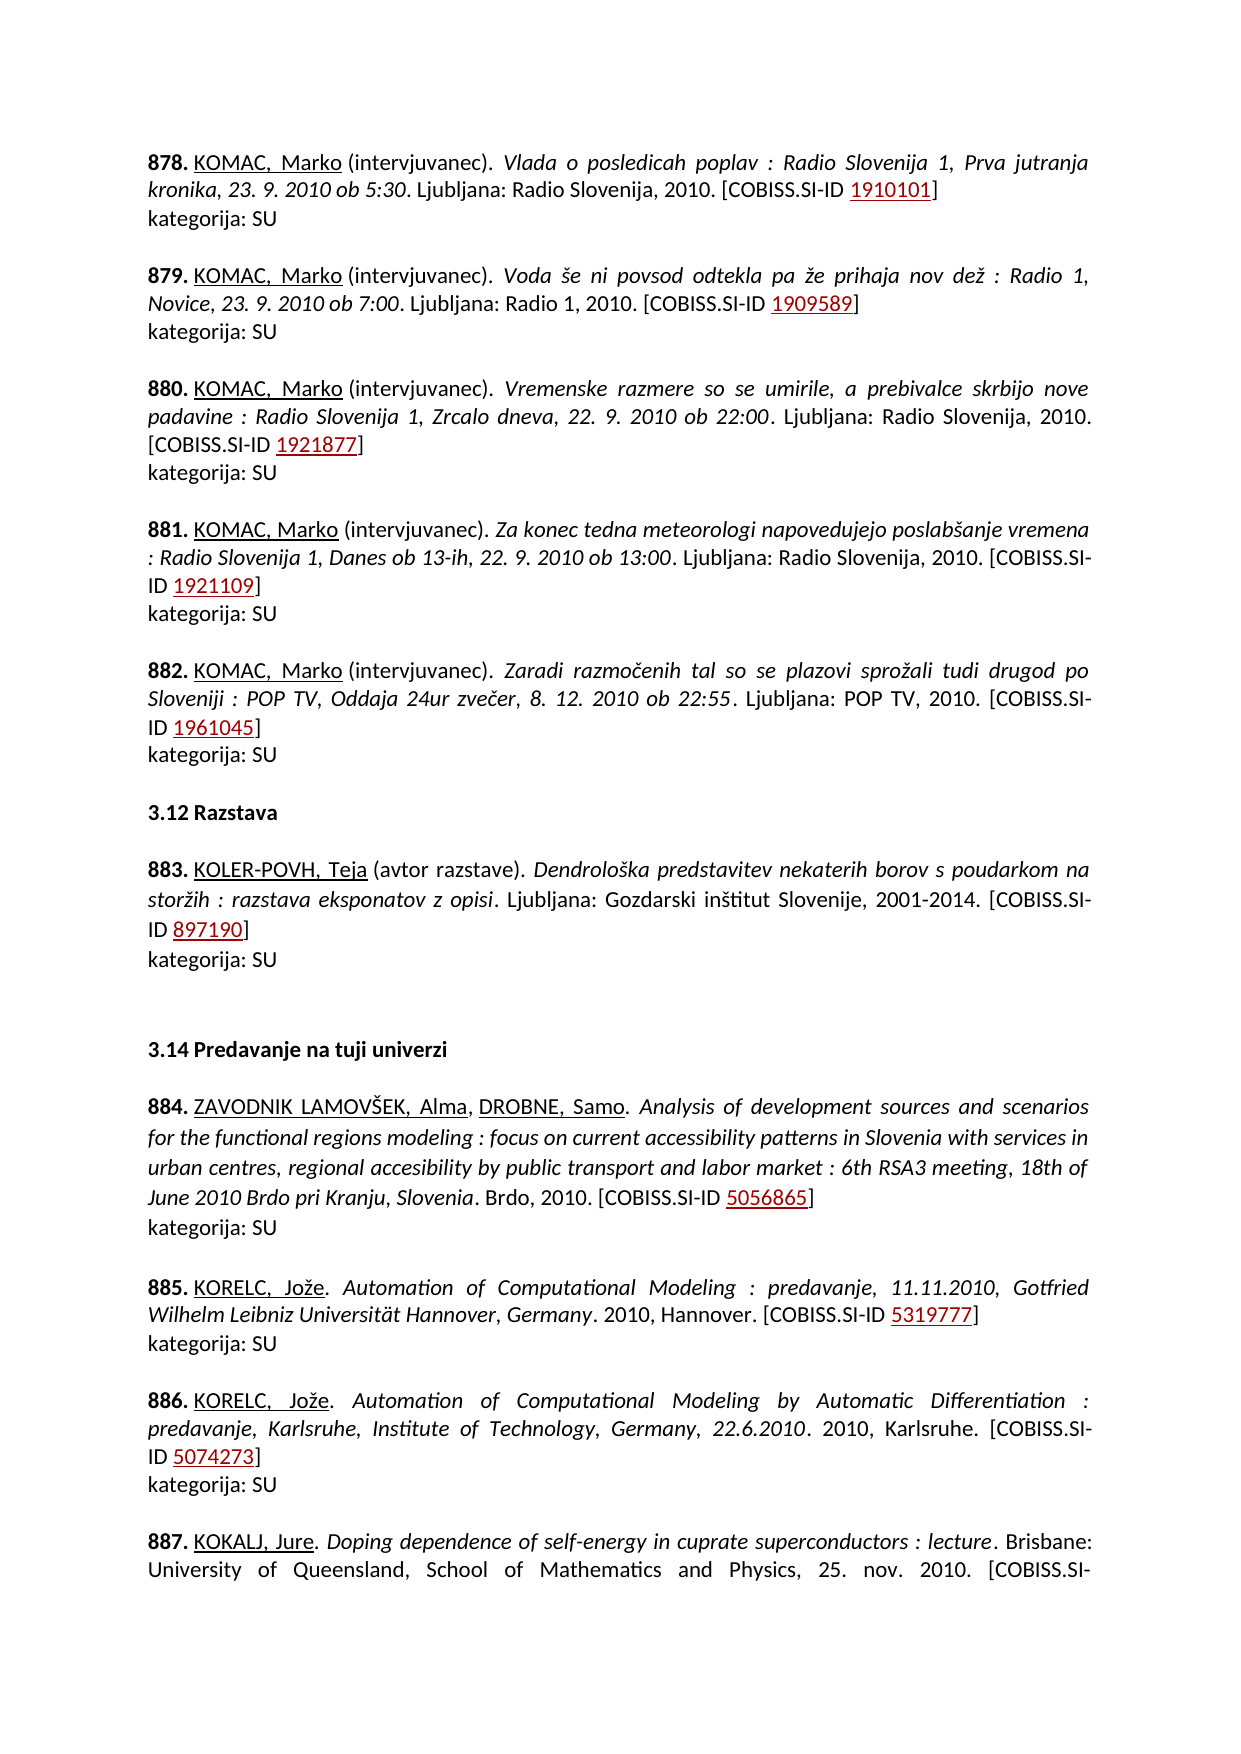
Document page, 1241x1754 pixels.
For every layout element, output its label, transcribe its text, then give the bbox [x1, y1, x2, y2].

text 882. KOMAC, Marko (intervjuvanec). Zaradi razmočenih tal so se plazovi sprožali tudi drugod po Sloveniji : POP TV, Oddaja 24ur zvečer, 8. 12. 2010 ob 22:55. Ljubljana: POP TV, 2010. [COBISS.SI-ID 1961045] kategorija: SU [148, 657, 1093, 769]
text 883. KOLER-POVH, Teja (avtor razstave). Dendrološka predstavitev nekaterih borov s poudarkom na storžih : razstava eksponatov z opisi. Ljubljana: Gozdarski inštitut Slovenije, 2001-2014. [COBISS.SI-ID 897190] kategorija: SU [148, 855, 1093, 1004]
text 881. KOMAC, Marko (intervjuvanec). Za konec tedna meteorologi napovedujejo poslabšanje vremena : Radio Slovenija 1, Danes ob 13-ih, 22. 9. 2010 ob 13:00. Ljubljana: Radio Slovenija, 2010. [COBISS.SI-ID 1921109] kategorija: SU [148, 515, 1093, 627]
text 886. KORELC, Jože. Automation of Computational Modeling by Automatic Differentiation : predavanje, Karlsruhe, Institute of Technology, Germany, 22.6.2010. 2010, Karlsruhe. [COBISS.SI-ID 5074273] kategorija: SU [148, 1386, 1093, 1498]
text 884. ZAVODNIK LAMOVŠEK, Alma, DROBNE, Samo. Analysis of development sources and scenarios for the functional regions modeling : focus on current accessibility patterns in Slovenia with services in urban centres, regional accesibility by public transport and labor market : 6th RSA3 meeting, 18th of June 2010 Brdo pri Kranju, Slovenia. Brdo, 2010. [COBISS.SI-ID 5056865] kategorija: SU [148, 1092, 1093, 1241]
text 880. KOMAC, Marko (intervjuvanec). Vremenske razmere so se umirile, a prebivalce skrbijo nove padavine : Radio Slovenija 1, Zrcalo dneva, 22. 9. 2010 ob 22:00. Ljubljana: Radio Slovenija, 2010. [COBISS.SI-ID 1921877] kategorija: SU [148, 374, 1093, 486]
text 885. KORELC, Jože. Automation of Computational Modeling : predavanje, 11.11.2010, Gotfried Wilhelm Leibniz Universität Hannover, Germany. 2010, Hannover. [COBISS.SI-ID 5319777] kategorija: SU [148, 1273, 1093, 1357]
subtitle 3.12 Razstava [148, 798, 1093, 826]
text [148, 1527, 1093, 1583]
text 879. KOMAC, Marko (intervjuvanec). Voda še ni povsod odtekla pa že prihaja nov dež : Radio 1, Novice, 23. 9. 2010 ob 7:00. Ljubljana: Radio 1, 2010. [COBISS.SI-ID 1909589] kategorija: SU [148, 261, 1093, 345]
subtitle 3.14 Predavanje na tuji univerzi [148, 1035, 1093, 1063]
text 878. KOMAC, Marko (intervjuvanec). Vlada o posledicah poplav : Radio Slovenija 1, Prva jutranja kronika, 23. 9. 2010 ob 5:30. Ljubljana: Radio Slovenija, 2010. [COBISS.SI-ID 1910101] kategorija: SU [148, 148, 1093, 232]
